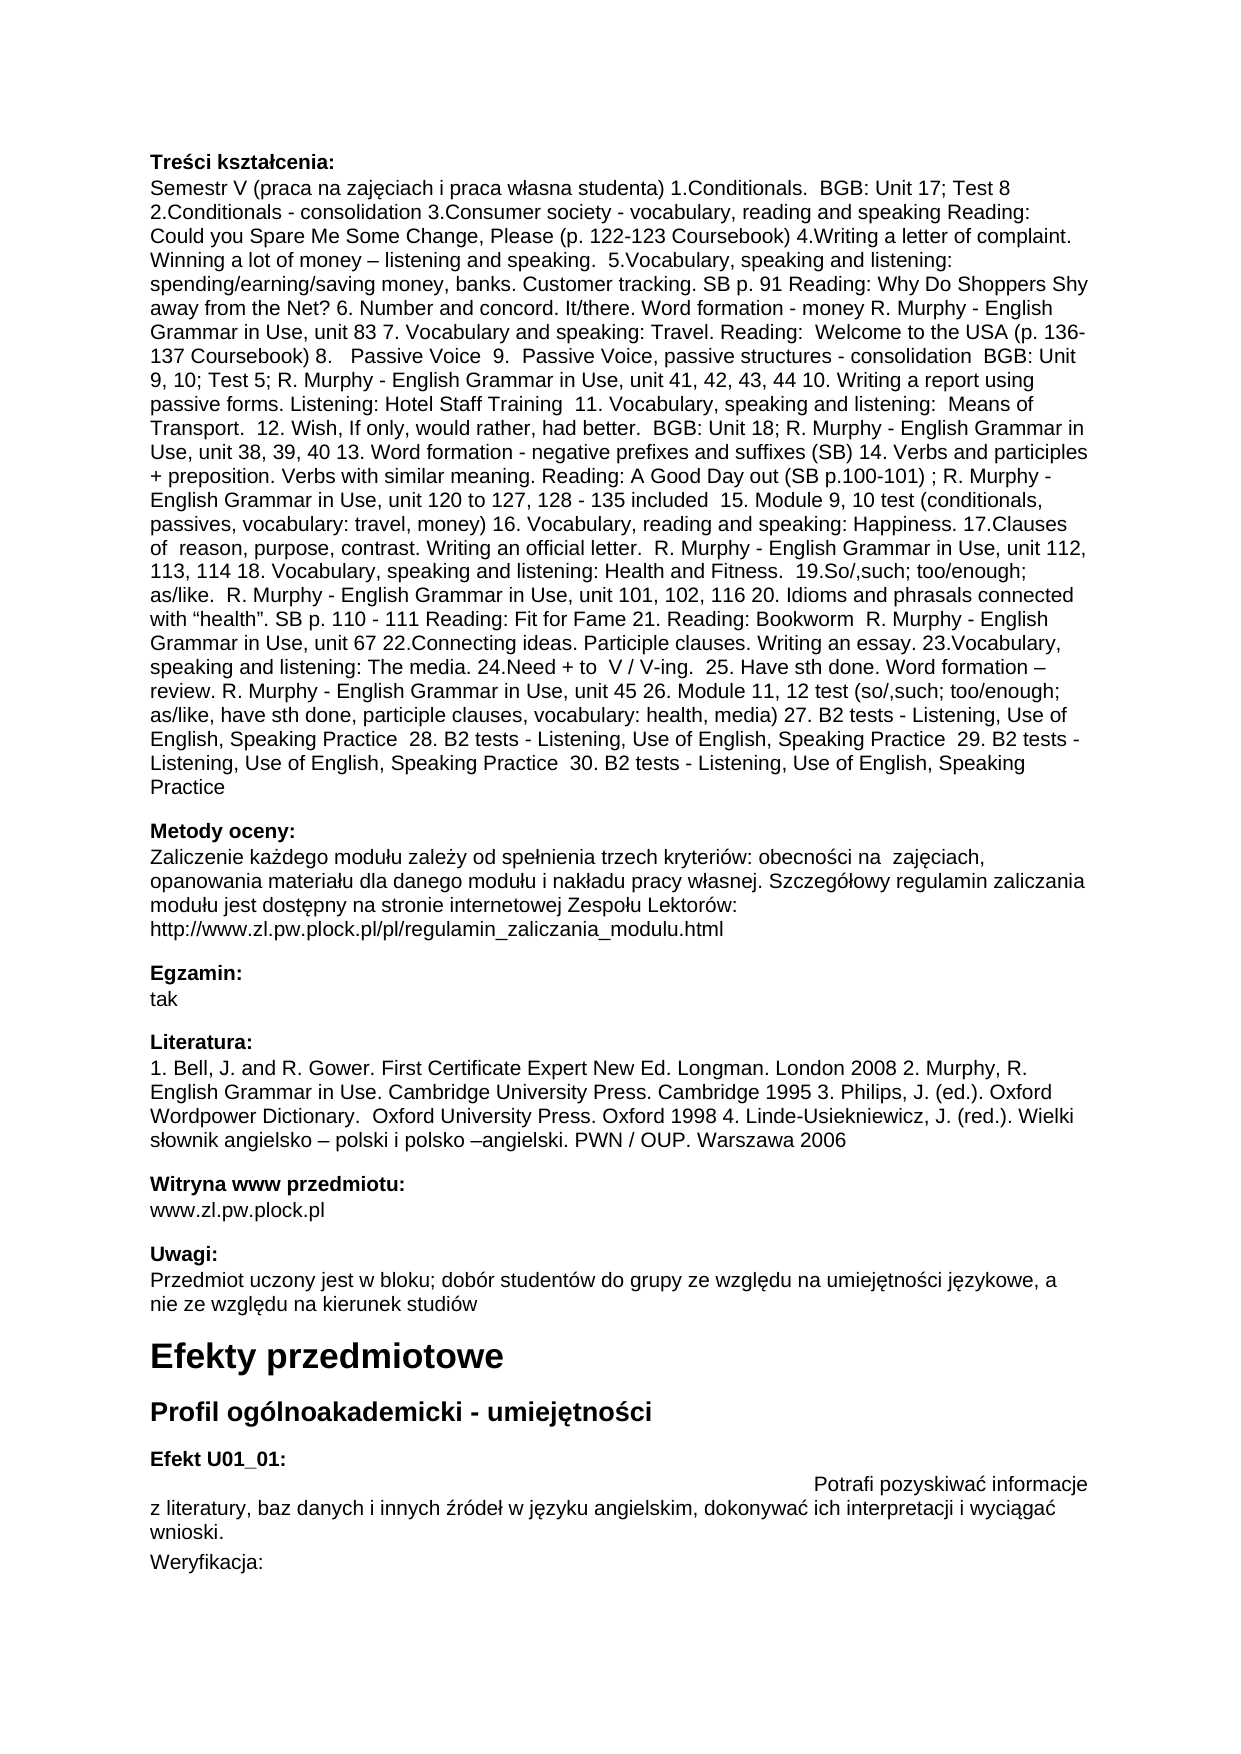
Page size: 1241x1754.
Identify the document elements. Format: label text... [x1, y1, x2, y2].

text Semestr V (praca na zajęciach i praca własna studenta) 1.Conditionals. BGB: Unit 17; Test 8 2.Conditionals - consolidation 3.Consumer society - vocabulary, reading and speaking Reading: Could you Spare Me Some Change, Please (p. 122-123 Coursebook) 4.Writing a letter of complaint. Winning a lot of money – listening and speaking. 5.Vocabulary, speaking and listening: spending/earning/saving money, banks. Customer tracking. SB p. 91 Reading: Why Do Shoppers Shy away from the Net? 6. Number and concord. It/there. Word formation - money R. Murphy - English Grammar in Use, unit 83 7. Vocabulary and speaking: Travel. Reading: Welcome to the USA (p. 136-137 Coursebook) 8. Passive Voice 9. Passive Voice, passive structures - consolidation BGB: Unit 9, 10; Test 5; R. Murphy - English Grammar in Use, unit 41, 42, 43, 44 10. Writing a report using passive forms. Listening: Hotel Staff Training 11. Vocabulary, speaking and listening: Means of Transport. 12. Wish, If only, would rather, had better. BGB: Unit 18; R. Murphy - English Grammar in Use, unit 38, 39, 40 13. Word formation - negative prefixes and suffixes (SB) 14. Verbs and participles + preposition. Verbs with similar meaning. Reading: A Good Day out (SB p.100-101) ; R. Murphy - English Grammar in Use, unit 120 to 127, 128 - 135 included 15. Module 9, 10 test (conditionals, passives, vocabulary: travel, money) 16. Vocabulary, reading and speaking: Happiness. 17.Clauses of reason, purpose, contrast. Writing an official letter. R. Murphy - English Grammar in Use, unit 112, 113, 114 18. Vocabulary, speaking and listening: Health and Fitness. 19.So/,such; too/enough; as/like. R. Murphy - English Grammar in Use, unit 101, 102, 116 20. Idioms and phrasals connected with “health”. SB p. 110 - 111 Reading: Fit for Fame 21. Reading: Bookworm R. Murphy - English Grammar in Use, unit 67 22.Connecting ideas. Participle clauses. Writing an essay. 23.Vocabulary, speaking and listening: The media. 24.Need + to V / V-ing. 25. Have sth done. Word formation – review. R. Murphy - English Grammar in Use, unit 45 26. Module 11, 12 test (so/,such; too/enough; as/like, have sth done, participle clauses, vocabulary: health, media) 27. B2 tests - Listening, Use of English, Speaking Practice 28. B2 tests - Listening, Use of English, Speaking Practice 29. B2 tests - Listening, Use of English, Speaking Practice 30. B2 tests - Listening, Use of English, Speaking Practice [150, 176, 1090, 799]
text Metody oceny: [150, 819, 1090, 843]
subtitle Profil ogólnoakademicki - umiejętności [150, 1396, 1090, 1427]
subtitle Efekty przedmiotowe [150, 1335, 1090, 1376]
text Treści kształcenia: [150, 150, 1090, 174]
text Potrafi pozyskiwać informacje z literatury, baz danych i innych źródeł w języku angielskim, dokonywać ich interpretacji i wyciągać wnioski. [150, 1472, 1090, 1544]
text Weryfikacja: [150, 1550, 1090, 1574]
text tak [150, 986, 1090, 1010]
text Zaliczenie każdego modułu zależy od spełnienia trzech kryteriów: obecności na zajęciach, opanowania materiału dla danego modułu i nakładu pracy własnej. Szczegółowy regulamin zaliczania modułu jest dostępny na stronie internetowej Zespołu Lektorów: http://www.zl.pw.plock.pl/pl/regulamin_zaliczania_modulu.html [150, 845, 1090, 941]
text Przedmiot uczony jest w bloku; dobór studentów do grupy ze względu na umiejętności językowe, a nie ze względu na kierunek studiów [150, 1268, 1090, 1316]
text Uwagi: [150, 1242, 1090, 1266]
text Literatura: [150, 1030, 1090, 1054]
text Egzamin: [150, 960, 1090, 984]
text www.zl.pw.plock.pl [150, 1198, 1090, 1222]
text 1. Bell, J. and R. Gower. First Certificate Expert New Ed. Longman. London 2008 2. Murphy, R. English Grammar in Use. Cambridge University Press. Cambridge 1995 3. Philips, J. (ed.). Oxford Wordpower Dictionary. Oxford University Press. Oxford 1998 4. Linde-Usiekniewicz, J. (red.). Wielki słownik angielsko – polski i polsko –angielski. PWN / OUP. Warszawa 2006 [150, 1056, 1090, 1152]
text Witryna www przedmiotu: [150, 1172, 1090, 1196]
text Efekt U01_01: [150, 1447, 1090, 1471]
